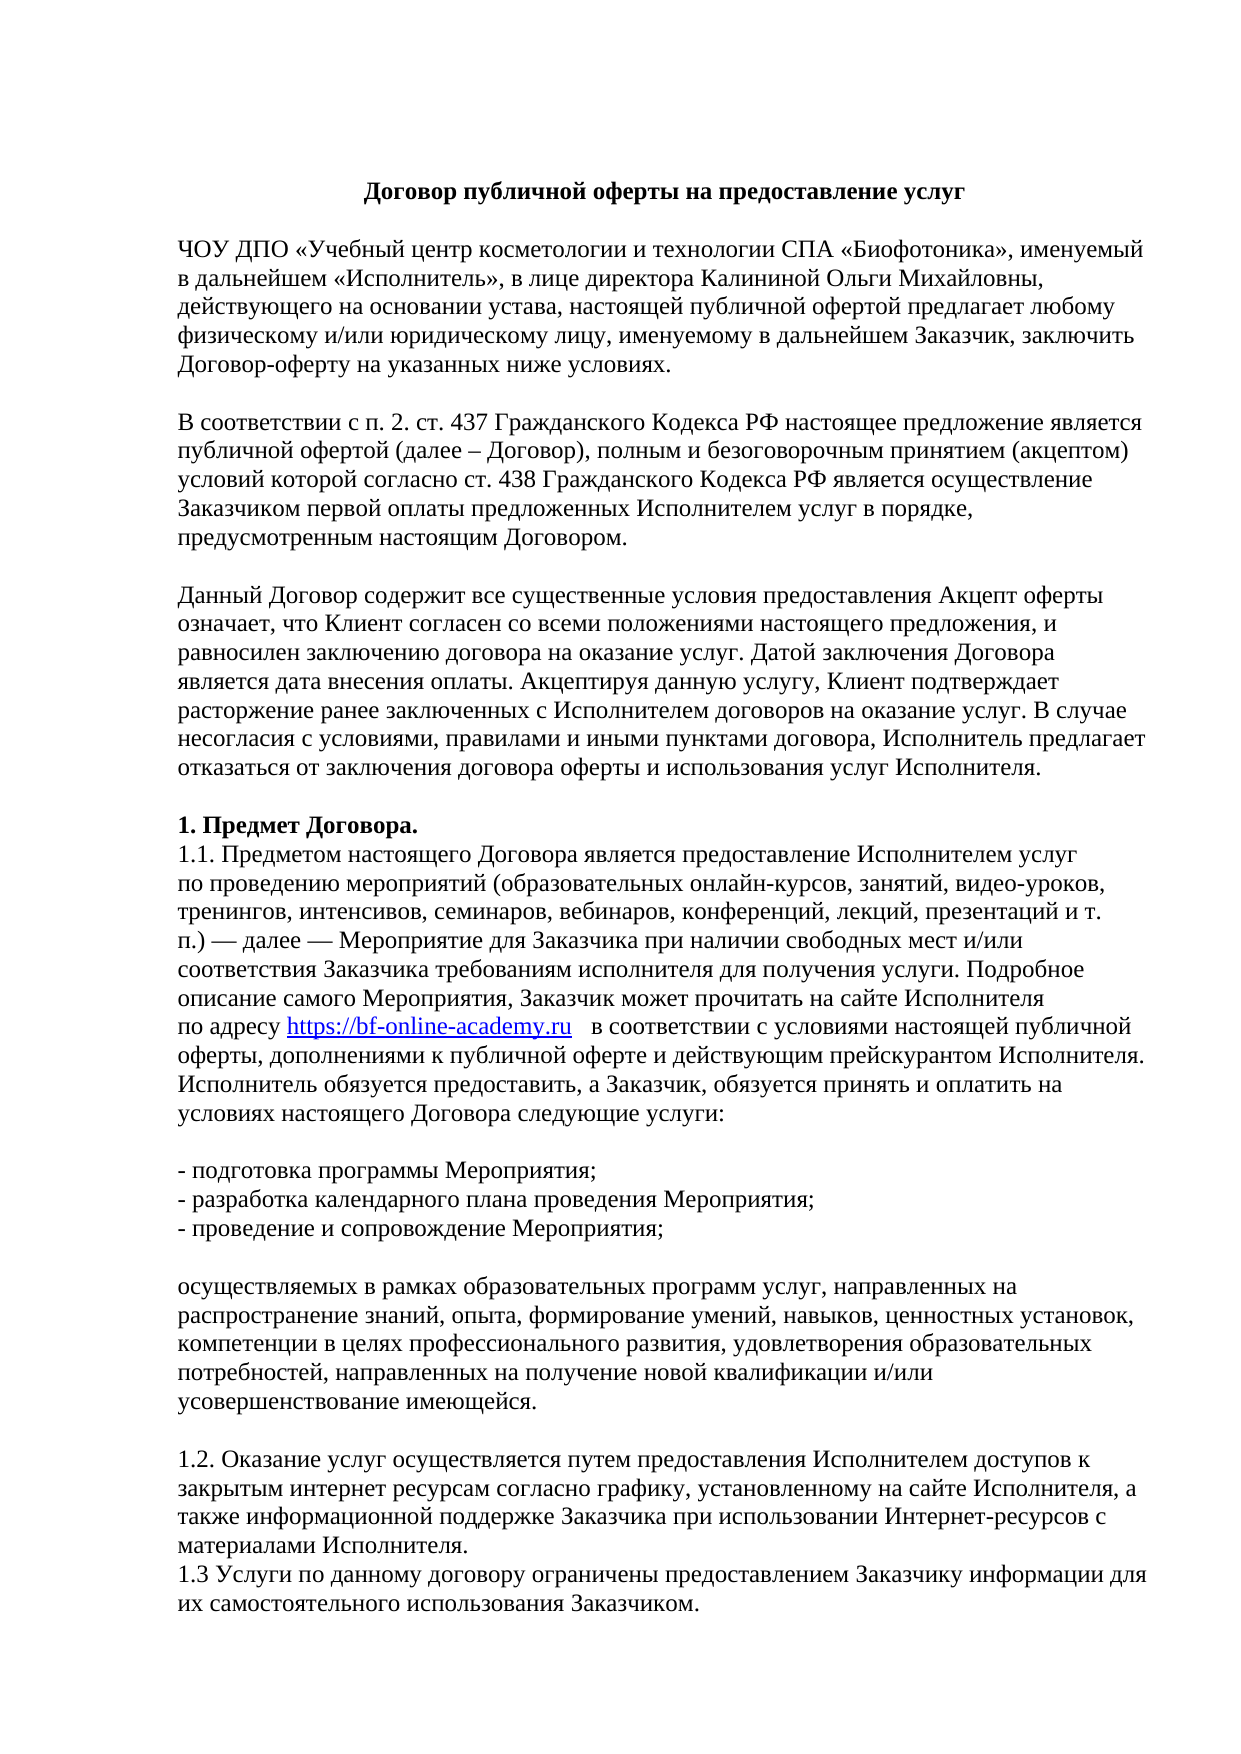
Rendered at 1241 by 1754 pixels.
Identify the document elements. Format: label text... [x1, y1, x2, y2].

text ЧОУ ДПО «Учебный центр косметологии и технологии СПА «Биофотоника», именуемый в дальнейшем «Исполнитель», в лице директора Калининой Ольги Михайловны, действующего на основании устава, настоящей публичной офертой предлагает любому физическому и/или юридическому лицу, именуемому в дальнейшем Заказчик, заключить Договор-оферту на указанных ниже условиях. [177, 234, 1152, 378]
text В соответствии с п. 2. ст. 437 Гражданского Кодекса РФ настоящее предложение является публичной офертой (далее – Договор), полным и безоговорочным принятием (акцептом) условий которой согласно ст. 438 Гражданского Кодекса РФ является осуществление Заказчиком первой оплаты предложенных Исполнителем услуг в порядке, предусмотренным настоящим Договором. [177, 407, 1152, 551]
text Договор публичной оферты на предоставление услуг [177, 176, 1152, 205]
text - подготовка программы Мероприятия; - разработка календарного плана проведения Мероприятия; - проведение и сопровождение Мероприятия; [177, 1156, 1152, 1242]
text Данный Договор содержит все существенные условия предоставления Акцепт оферты означает, что Клиент согласен со всеми положениями настоящего предложения, и равносилен заключению договора на оказание услуг. Датой заключения Договора является дата внесения оплаты. Акцептируя данную услугу, Клиент подтверждает расторжение ранее заключенных с Исполнителем договоров на оказание услуг. В случае несогласия с условиями, правилами и иными пунктами договора, Исполнитель предлагает отказаться от заключения договора оферты и использования услуг Исполнителя. [177, 580, 1152, 781]
text осуществляемых в рамках образовательных программ услуг, направленных на распространение знаний, опыта, формирование умений, навыков, ценностных установок, компетенции в целях профессионального развития, удовлетворения образовательных потребностей, направленных на получение новой квалификации и/или усовершенствование имеющейся. [177, 1271, 1152, 1415]
text 1.2. Оказание услуг осуществляется путем предоставления Исполнителем доступов к закрытым интернет ресурсам согласно графику, установленному на сайте Исполнителя, а также информационной поддержке Заказчика при использовании Интернет-ресурсов с материалами Исполнителя. 1.3 Услуги по данному договору ограничены предоставлением Заказчику информации для их самостоятельного использования Заказчиком. [177, 1444, 1152, 1616]
text 1. Предмет Договора. 1.1. Предметом настоящего Договора является предоставление Исполнителем услуг по проведению мероприятий (образовательных онлайн-курсов, занятий, видео-уроков, тренингов, интенсивов, семинаров, вебинаров, конференций, лекций, презентаций и т. п.) — далее — Мероприятие для Заказчика при наличии свободных мест и/или соответствия Заказчика требованиям исполнителя для получения услуги. Подробное описание самого Мероприятия, Заказчик может прочитать на сайте Исполнителя по адресу https://bf-online-academy.ru в соответствии с условиями настоящей публичной оферты, дополнениями к публичной оферте и действующим прейскурантом Исполнителя. Исполнитель обязуется предоставить, а Заказчик, обязуется принять и оплатить на условиях настоящего Договора следующие услуги: [177, 810, 1152, 1126]
